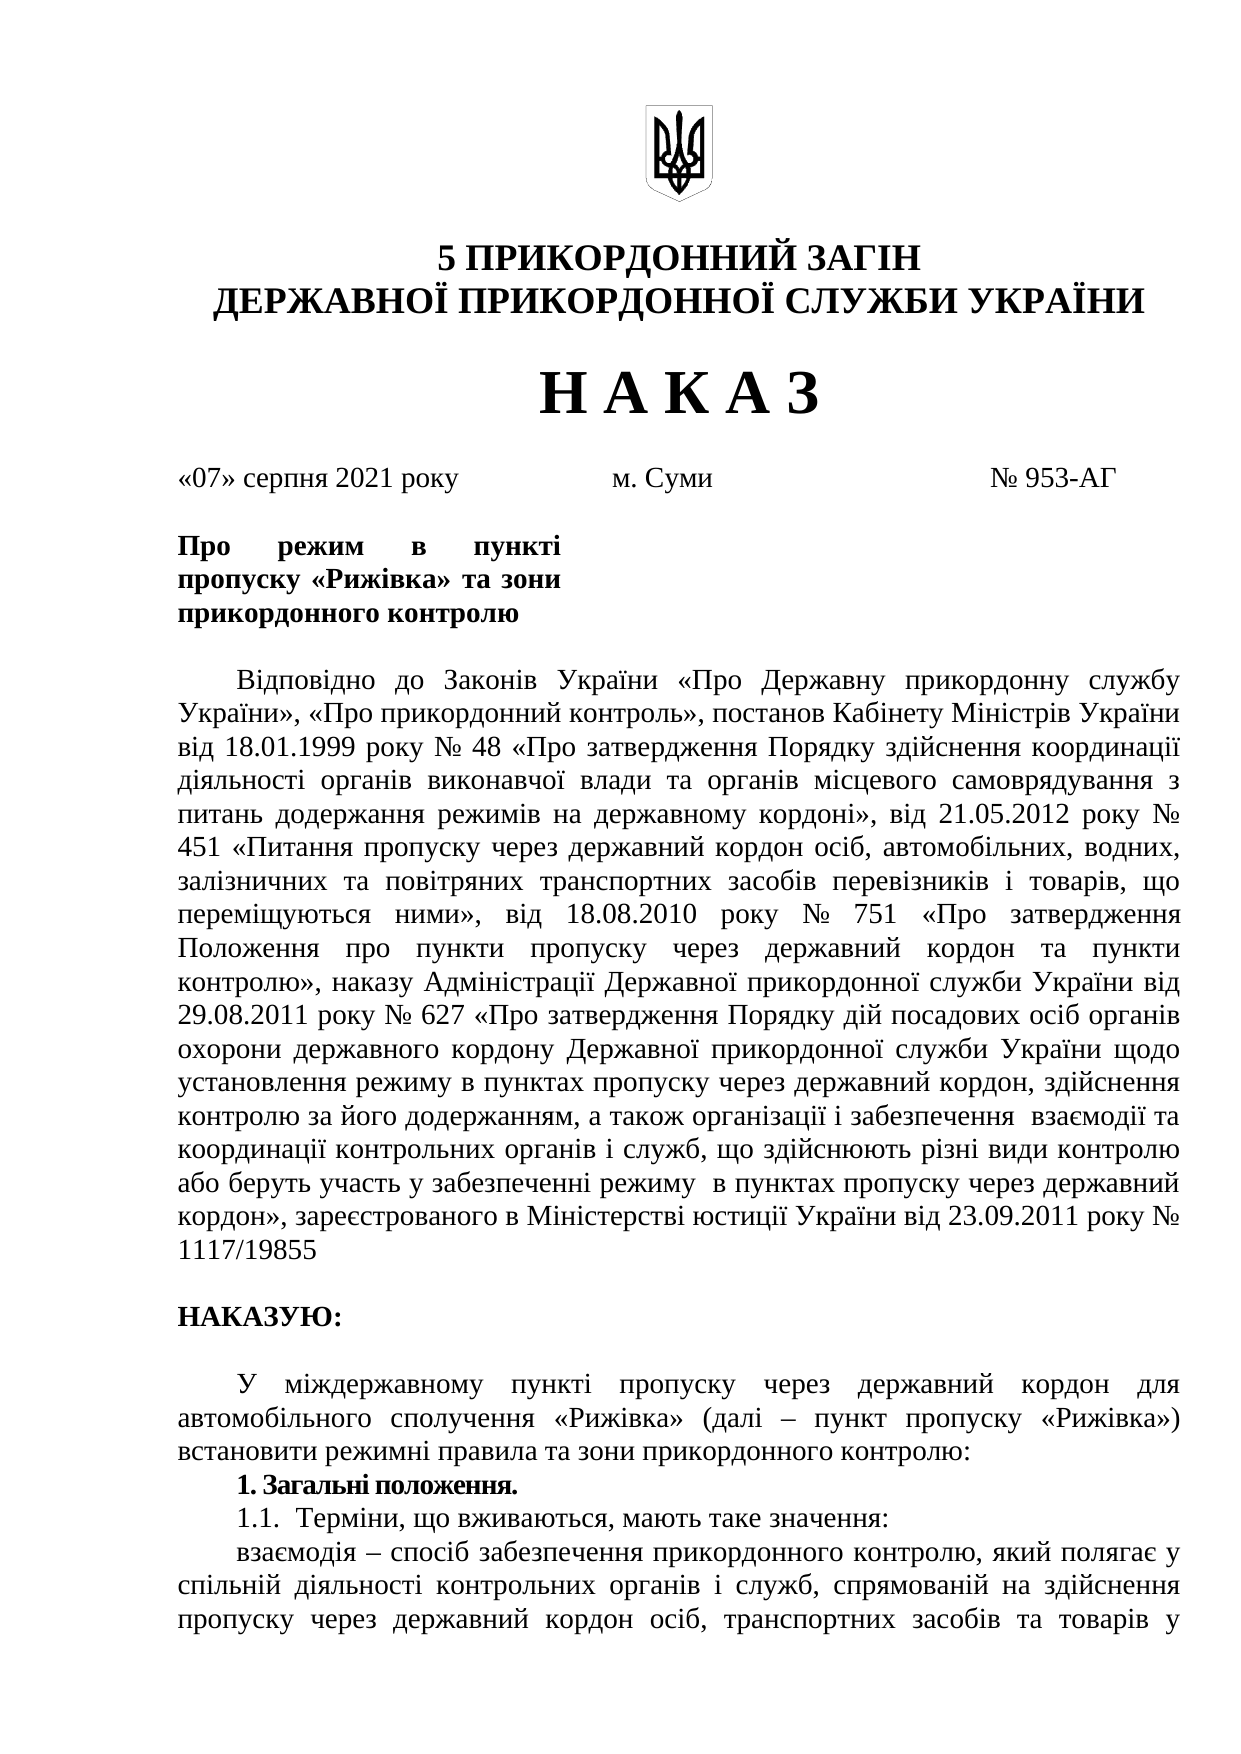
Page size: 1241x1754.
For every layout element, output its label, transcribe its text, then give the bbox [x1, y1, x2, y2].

subtitle ДЕРЖАВНОЇ ПРИКОРДОННОЇ СЛУЖБИ УКРАЇНИ [177, 278, 1181, 321]
text Про режим в пункті пропуску «Рижівка» та зони прикордонного контролю [177, 528, 561, 628]
text 1. Загальні положення. [177, 1467, 1181, 1500]
text «07» серпня 2021 року м. Суми № 953-АГ [177, 461, 1181, 494]
list Терміни, що вживаються, мають таке значення: [177, 1500, 1181, 1534]
subtitle Н А К А З [177, 355, 1181, 427]
text Відповідно до Законів України «Про Державну прикордонну службу України», «Про прикордонний контроль», постанов Кабінету Міністрів України від 18.01.1999 року № 48 «Про затвердження Порядку здійснення координації діяльності органів виконавчої влади та органів місцевого самоврядування з питань додержання режимів на державному кордоні», від 21.05.2012 року № 451 «Питання пропуску через державний кордон осіб, автомобільних, водних, залізничних та повітряних транспортних засобів перевізників і товарів, що переміщуються ними», від 18.08.2010 року № 751 «Про затвердження Положення про пункти пропуску через державний кордон та пункти контролю», наказу Адміністрації Державної прикордонної служби України від 29.08.2011 року № 627 «Про затвердження Порядку дій посадових осіб органів охорони державного кордону Державної прикордонної служби України щодо установлення режиму в пунктах пропуску через державний кордон, здійснення контролю за його додержанням, а також організації і забезпечення взаємодії та координації контрольних органів і служб, що здійснюють різні види контролю або беруть участь у забезпеченні режиму в пунктах пропуску через державний кордон», зареєстрованого в Міністерстві юстиції України від 23.09.2011 року № 1117/19855 [177, 662, 1181, 1266]
text НАКАЗУЮ: [177, 1299, 1181, 1333]
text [177, 1534, 1181, 1634]
list У міждержавному пункті пропуску через державний кордон для автомобільного сполучення «Рижівка» (далі – пункт пропуску «Рижівка») встановити режимні правила та зони прикордонного контролю: [177, 1366, 1181, 1467]
subtitle 5 ПРИКОРДОННИЙ ЗАГІН [177, 235, 1181, 278]
